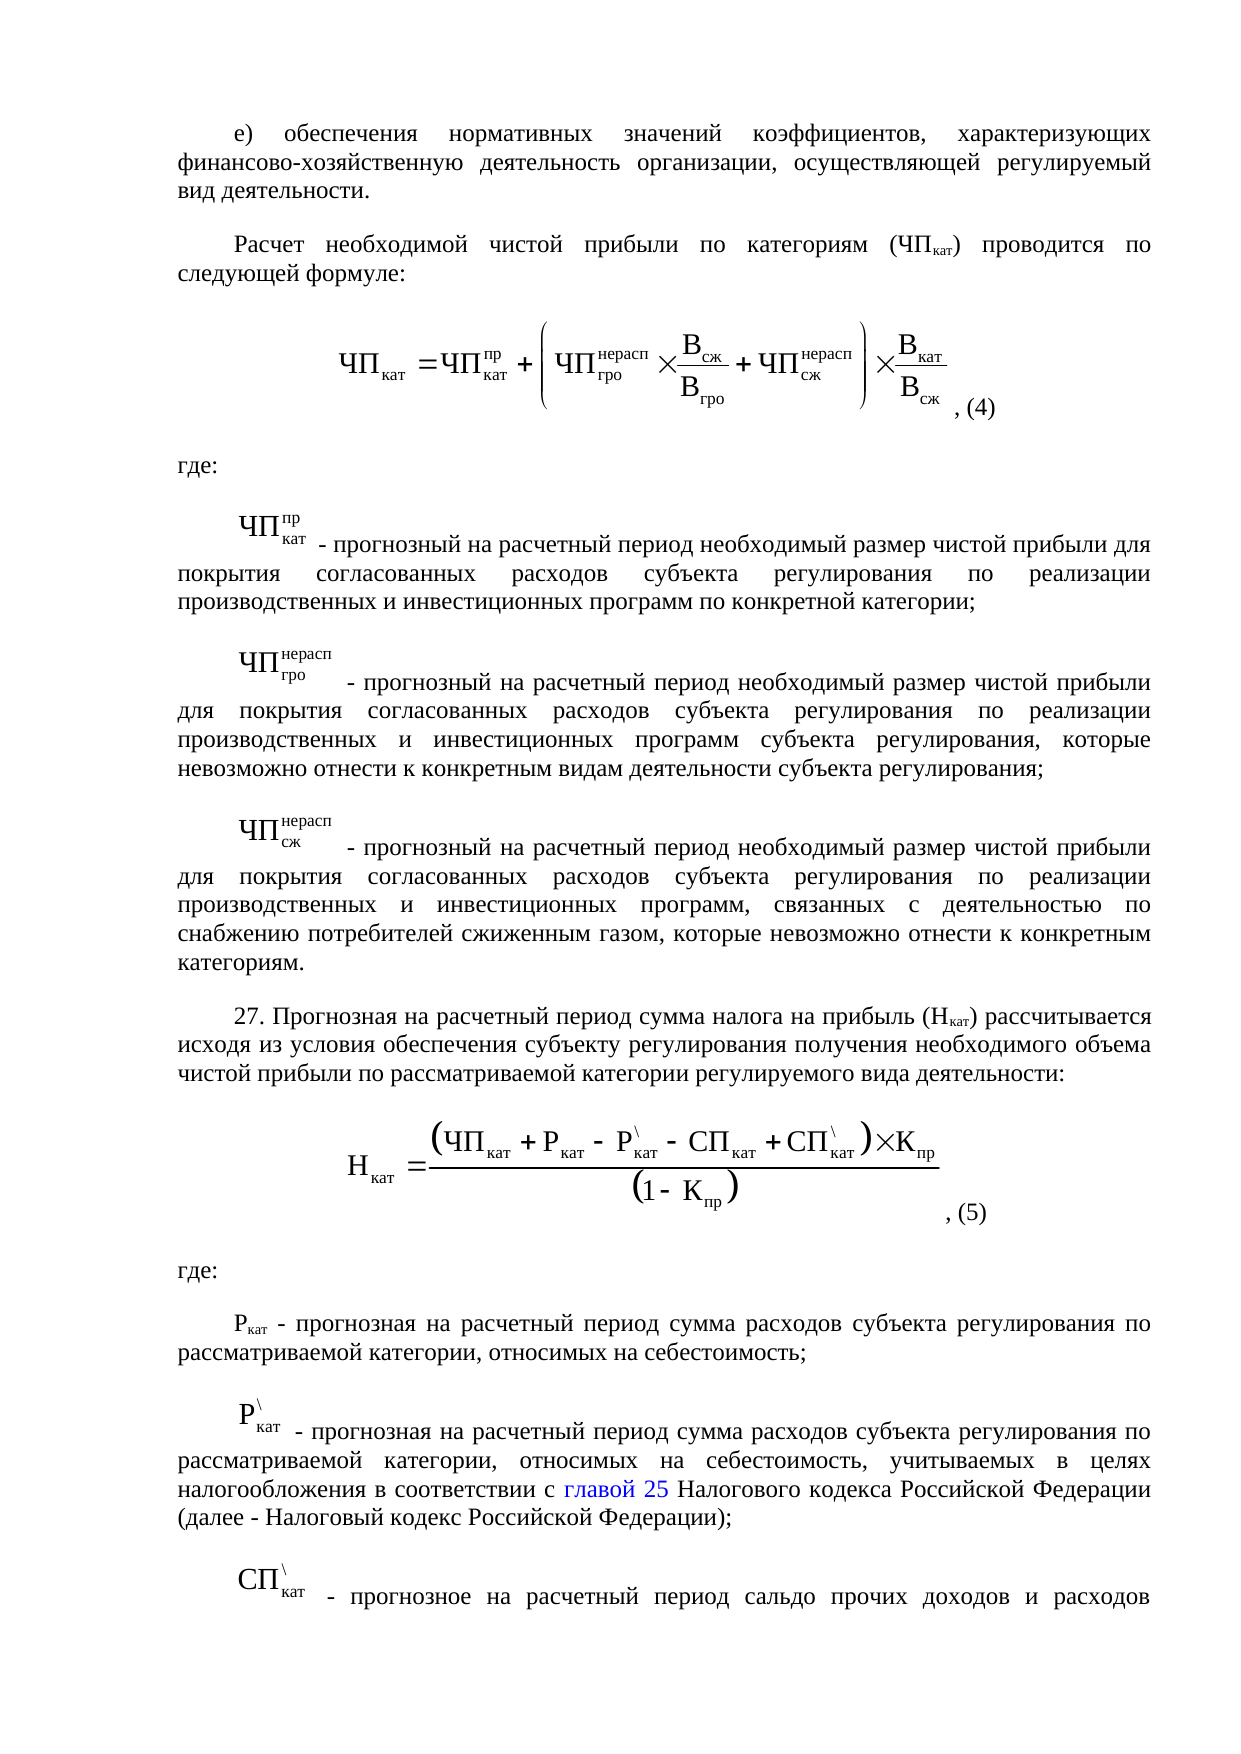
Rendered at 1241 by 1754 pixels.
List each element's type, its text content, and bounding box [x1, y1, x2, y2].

text 27. Прогнозная на расчетный период сумма налога на прибыль (Нкат) рассчитывается исходя из условия обеспечения субъекту регулирования получения необходимого объема чистой прибыли по рассматриваемой категории регулируемого вида деятельности: [177, 1001, 1152, 1087]
text е) обеспечения нормативных значений коэффициентов, характеризующих финансово-хозяйственную деятельность организации, осуществляющей регулируемый вид деятельности. [177, 118, 1152, 204]
text - прогнозный на расчетный период необходимый размер чистой прибыли для покрытия согласованных расходов субъекта регулирования по реализации производственных и инвестиционных программ, связанных с деятельностью по снабжению потребителей сжиженным газом, которые невозможно отнести к конкретным категориям. [177, 807, 1152, 976]
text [177, 1556, 1152, 1610]
text , (4) [177, 316, 1152, 421]
text - прогнозная на расчетный период сумма расходов субъекта регулирования по рассматриваемой категории, относимых на себестоимость, учитываемых в целях налогообложения в соответствии с главой 25 Налогового кодекса Российской Федерации (далее - Налоговый кодекс Российской Федерации); [177, 1391, 1152, 1531]
text где: [177, 450, 1152, 479]
text где: [177, 1255, 1152, 1283]
text Ркат - прогнозная на расчетный период сумма расходов субъекта регулирования по рассматриваемой категории, относимых на себестоимость; [177, 1308, 1152, 1366]
text , (5) [177, 1116, 1152, 1226]
text Расчет необходимой чистой прибыли по категориям (ЧПкат) проводится по следующей формуле: [177, 229, 1152, 287]
text - прогнозный на расчетный период необходимый размер чистой прибыли для покрытия согласованных расходов субъекта регулирования по реализации производственных и инвестиционных программ по конкретной категории; [177, 504, 1152, 615]
text - прогнозный на расчетный период необходимый размер чистой прибыли для покрытия согласованных расходов субъекта регулирования по реализации производственных и инвестиционных программ субъекта регулирования, которые невозможно отнести к конкретным видам деятельности субъекта регулирования; [177, 640, 1152, 782]
